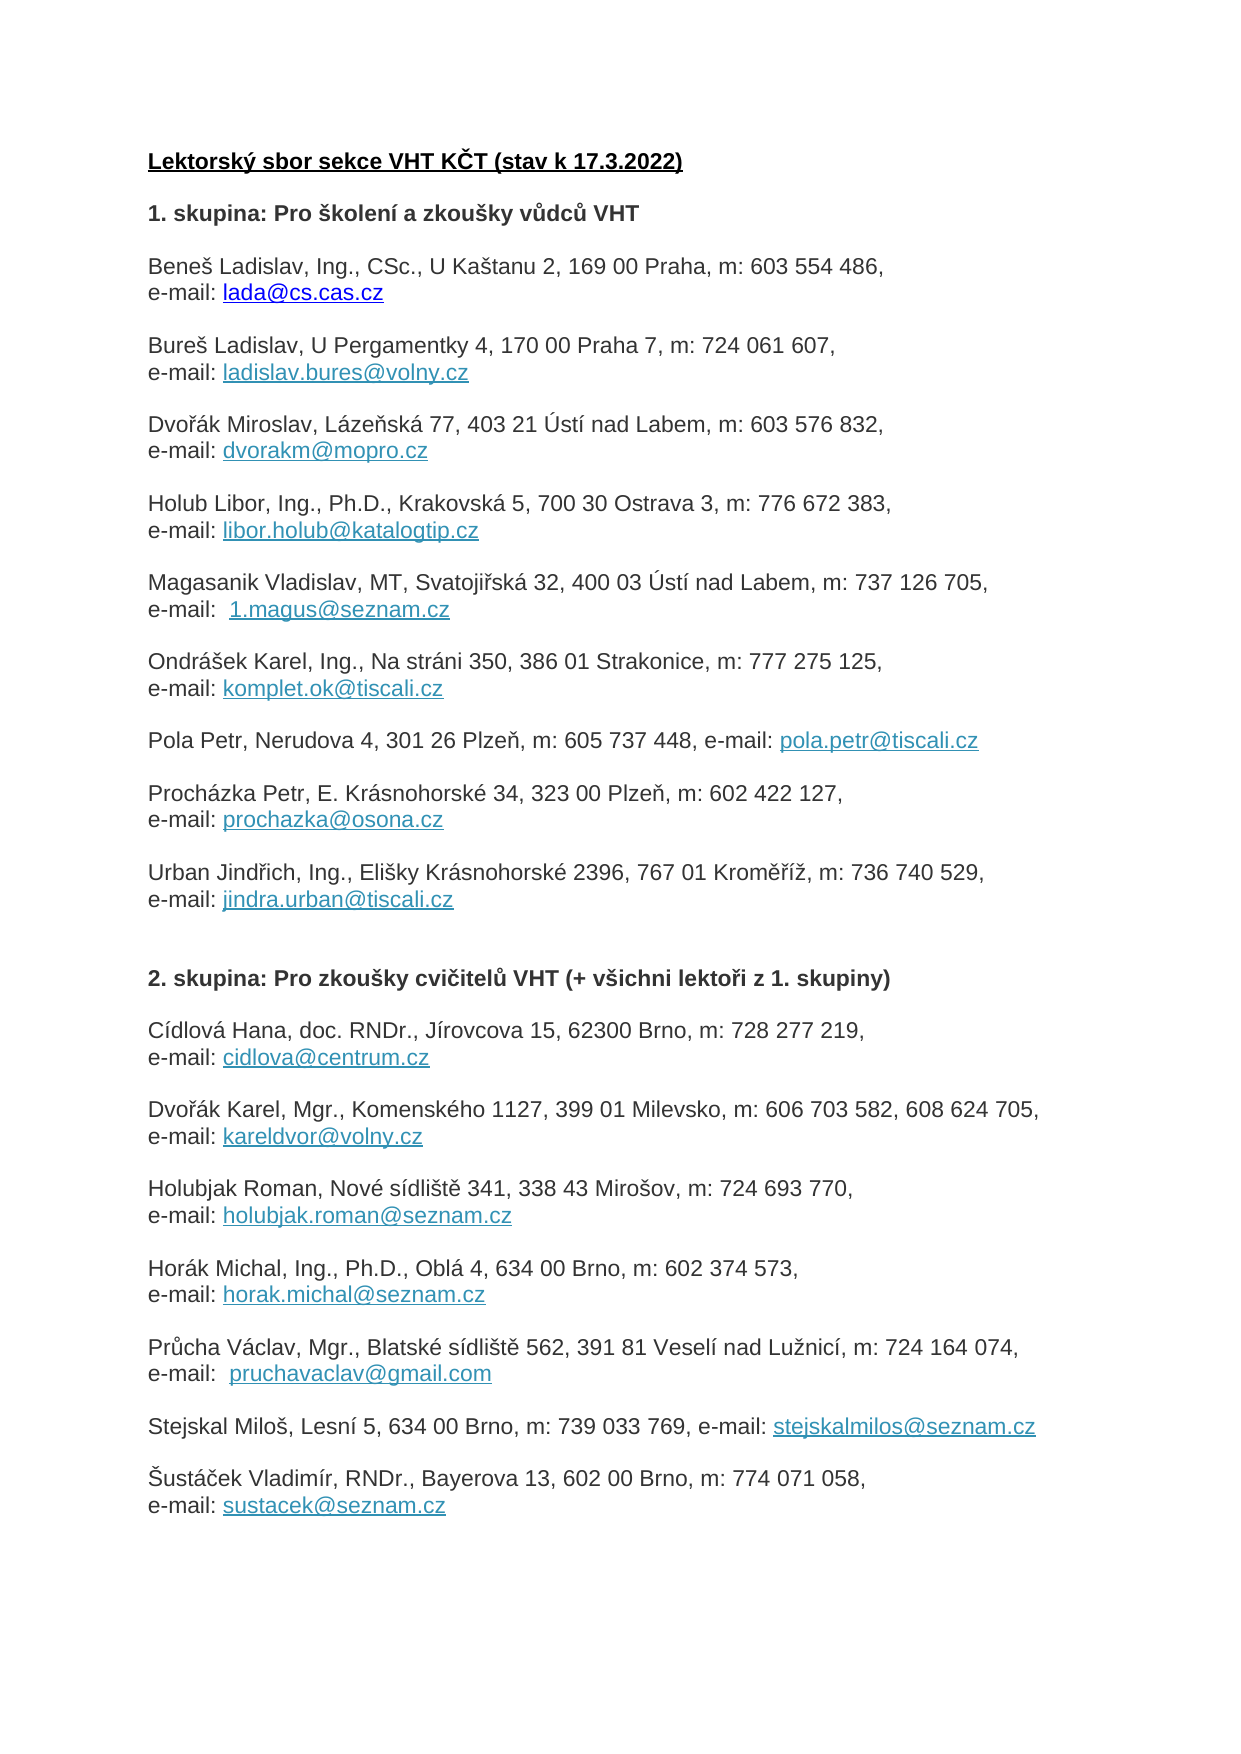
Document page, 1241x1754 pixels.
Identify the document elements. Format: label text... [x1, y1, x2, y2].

text e-mail: lada@cs.cas.cz [148, 279, 1093, 306]
text 2. skupina: Pro zkoušky cvičitelů VHT (+ všichni lektoři z 1. skupiny) [148, 964, 1093, 991]
text Magasanik Vladislav, MT, Svatojiřská 32, 400 03 Ústí nad Labem, m: 737 126 705, [148, 569, 1093, 596]
text Holub Libor, Ing., Ph.D., Krakovská 5, 700 30 Ostrava 3, m: 776 672 383, [148, 490, 1093, 517]
text Ondrášek Karel, Ing., Na stráni 350, 386 01 Strakonice, m: 777 275 125, [148, 648, 1093, 675]
text Beneš Ladislav, Ing., CSc., U Kaštanu 2, 169 00 Praha, m: 603 554 486, [148, 253, 1093, 279]
text e-mail: dvorakm@mopro.cz [148, 437, 1093, 464]
text Horák Michal, Ing., Ph.D., Oblá 4, 634 00 Brno, m: 602 374 573, [148, 1254, 1093, 1281]
text e-mail: 1.magus@seznam.cz [148, 596, 1093, 622]
text e-mail: prochazka@osona.cz [148, 806, 1093, 833]
text e-mail: cidlova@centrum.cz [148, 1044, 1093, 1070]
text Lektorský sbor sekce VHT KČT (stav k 17.3.2022) [148, 148, 1093, 174]
text Šustáček Vladimír, RNDr., Bayerova 13, 602 00 Brno, m: 774 071 058, [148, 1465, 1093, 1492]
text Procházka Petr, E. Krásnohorské 34, 323 00 Plzeň, m: 602 422 127, [148, 780, 1093, 806]
text e-mail: jindra.urban@tiscali.cz [148, 886, 1093, 912]
text Průcha Václav, Mgr., Blatské sídliště 562, 391 81 Veselí nad Lužnicí, m: 724 164 074, [148, 1333, 1093, 1360]
text e-mail: horak.michal@seznam.cz [148, 1281, 1093, 1307]
text Stejskal Miloš, Lesní 5, 634 00 Brno, m: 739 033 769, e-mail: stejskalmilos@seznam.cz [148, 1413, 1093, 1439]
text Urban Jindřich, Ing., Elišky Krásnohorské 2396, 767 01 Kroměříž, m: 736 740 529, [148, 859, 1093, 886]
text e-mail: komplet.ok@tiscali.cz [148, 675, 1093, 701]
text Pola Petr, Nerudova 4, 301 26 Plzeň, m: 605 737 448, e-mail: pola.petr@tiscali.cz [148, 727, 1093, 754]
text e-mail: pruchavaclav@gmail.com [148, 1360, 1093, 1386]
text Dvořák Miroslav, Lázeňská 77, 403 21 Ústí nad Labem, m: 603 576 832, [148, 411, 1093, 437]
text e-mail: holubjak.roman@seznam.cz [148, 1202, 1093, 1228]
text Holubjak Roman, Nové sídliště 341, 338 43 Mirošov, m: 724 693 770, [148, 1175, 1093, 1202]
text Bureš Ladislav, U Pergamentky 4, 170 00 Praha 7, m: 724 061 607, [148, 332, 1093, 358]
text Dvořák Karel, Mgr., Komenského 1127, 399 01 Milevsko, m: 606 703 582, 608 624 705, [148, 1096, 1093, 1123]
text 1. skupina: Pro školení a zkoušky vůdců VHT [148, 200, 1093, 227]
text Cídlová Hana, doc. RNDr., Jírovcova 15, 62300 Brno, m: 728 277 219, [148, 1017, 1093, 1044]
text e-mail: kareldvor@volny.cz [148, 1123, 1093, 1149]
text e-mail: libor.holub@katalogtip.cz [148, 517, 1093, 543]
text e-mail: ladislav.bures@volny.cz [148, 358, 1093, 385]
text e-mail: sustacek@seznam.cz [148, 1492, 1093, 1518]
